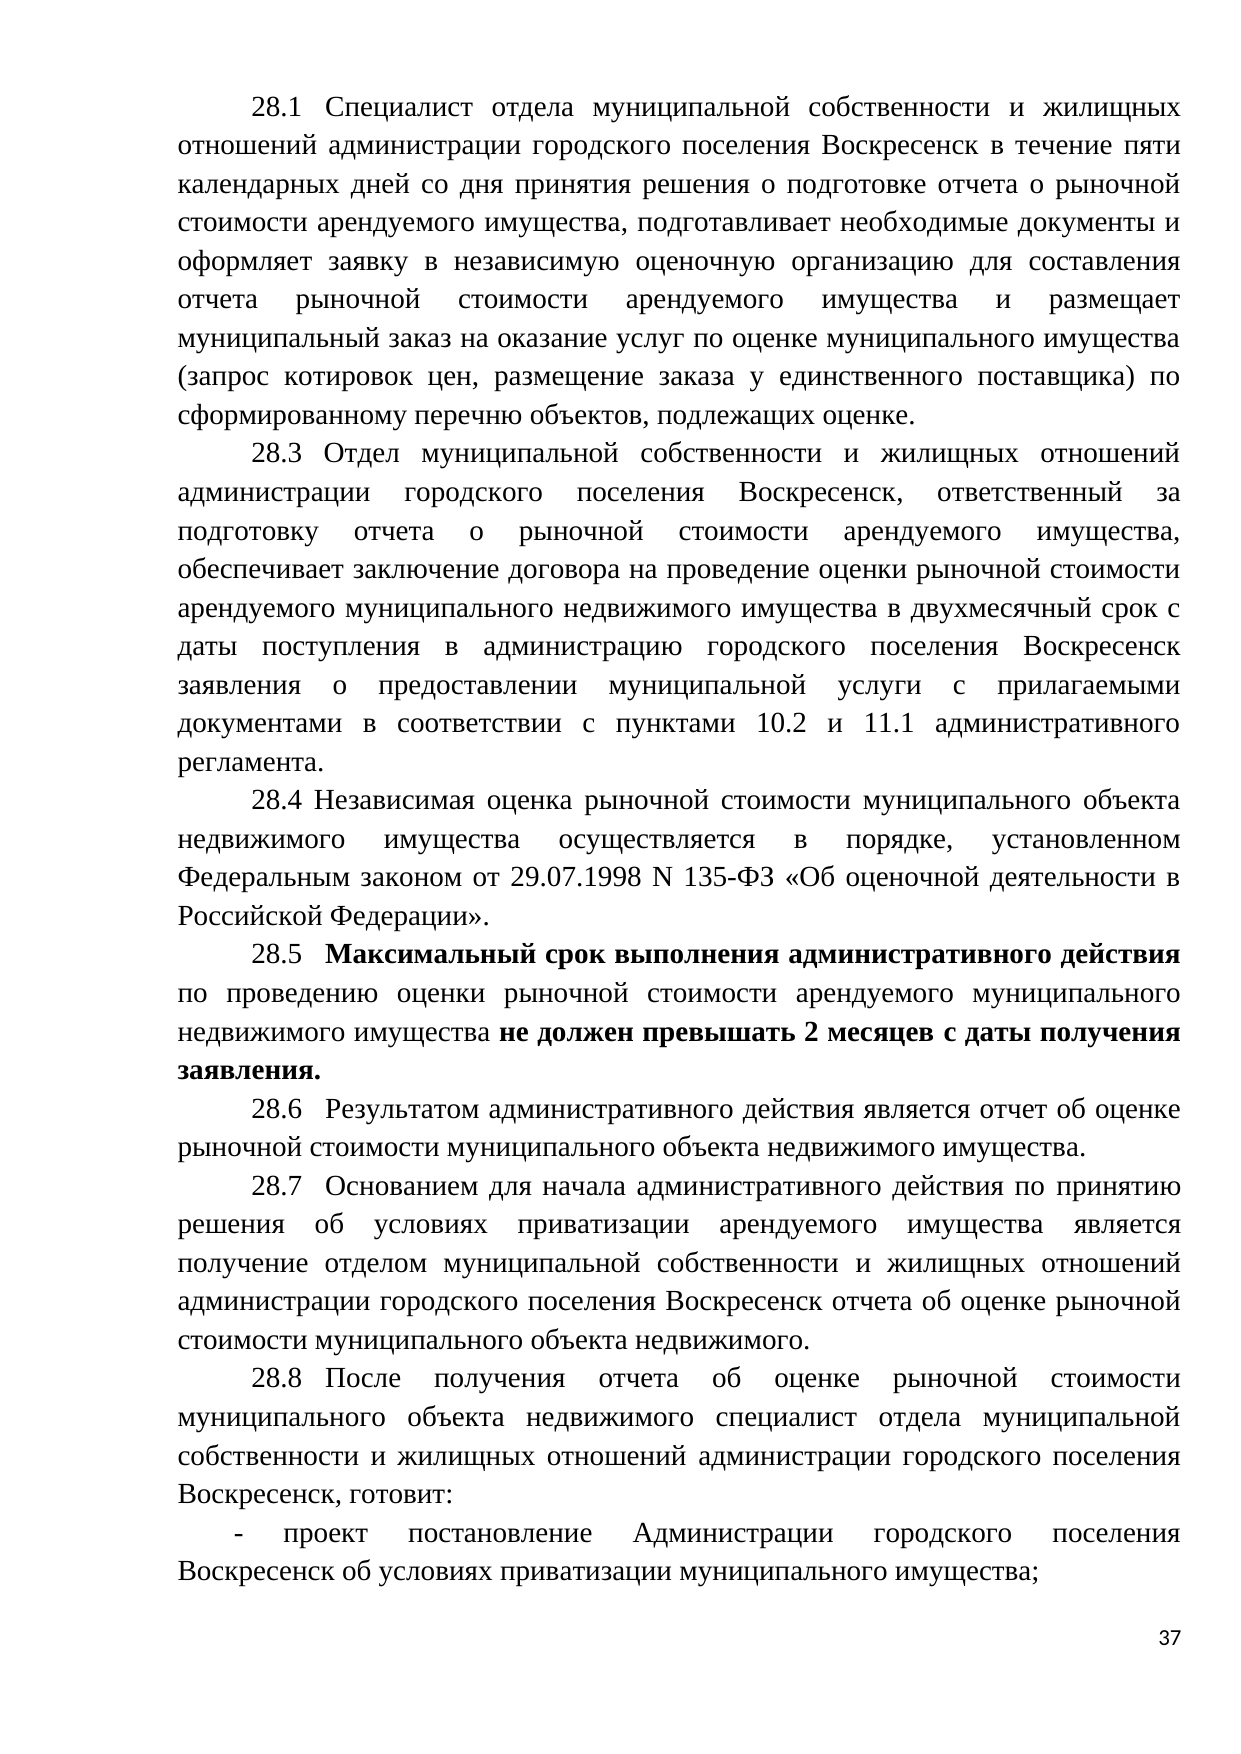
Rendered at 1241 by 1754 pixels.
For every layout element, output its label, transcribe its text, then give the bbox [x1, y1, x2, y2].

list Основанием для начала административного действия по принятию решения об условиях приватизации арендуемого имущества является получение отделом муниципальной собственности и жилищных отношений администрации городского поселения Воскресенск отчета об оценке рыночной стоимости муниципального объекта недвижимого. [177, 1168, 1181, 1356]
list Специалист отдела муниципальной собственности и жилищных отношений администрации городского поселения Воскресенск в течение пяти календарных дней со дня принятия решения о подготовке отчета о рыночной стоимости арендуемого имущества, подготавливает необходимые документы и оформляет заявку в независимую оценочную организацию для составления отчета рыночной стоимости арендуемого имущества и размещает муниципальный заказ на оказание услуг по оценке муниципального имущества (запрос котировок цен, размещение заказа у единственного поставщика) по сформированному перечню объектов, подлежащих оценке. [177, 89, 1181, 431]
text - проект постановление Администрации городского поселения Воскресенск об условиях приватизации муниципального имущества; [177, 1515, 1181, 1587]
list Результатом административного действия является отчет об оценке рыночной стоимости муниципального объекта недвижимого имущества. [177, 1091, 1181, 1163]
list 28.4 Независимая оценка рыночной стоимости муниципального объекта недвижимого имущества осуществляется в порядке, установленном Федеральным законом от 29.07.1998 N 135-ФЗ «Об оценочной деятельности в Российской Федерации». [177, 782, 1181, 932]
list 28.3 Отдел муниципальной собственности и жилищных отношений администрации городского поселения Воскресенск, ответственный за подготовку отчета о рыночной стоимости арендуемого имущества, обеспечивает заключение договора на проведение оценки рыночной стоимости арендуемого муниципального недвижимого имущества в двухмесячный срок с даты поступления в администрацию городского поселения Воскресенск заявления о предоставлении муниципальной услуги с прилагаемыми документами в соответствии с пунктами 10.2 и 11.1 административного регламента. [177, 436, 1181, 777]
list Максимальный срок выполнения административного действия по проведению оценки рыночной стоимости арендуемого муниципального недвижимого имущества не должен превышать 2 месяцев с даты получения заявления. [177, 937, 1181, 1086]
list После получения отчета об оценке рыночной стоимости муниципального объекта недвижимого специалист отдела муниципальной собственности и жилищных отношений администрации городского поселения Воскресенск, готовит: [177, 1361, 1181, 1510]
